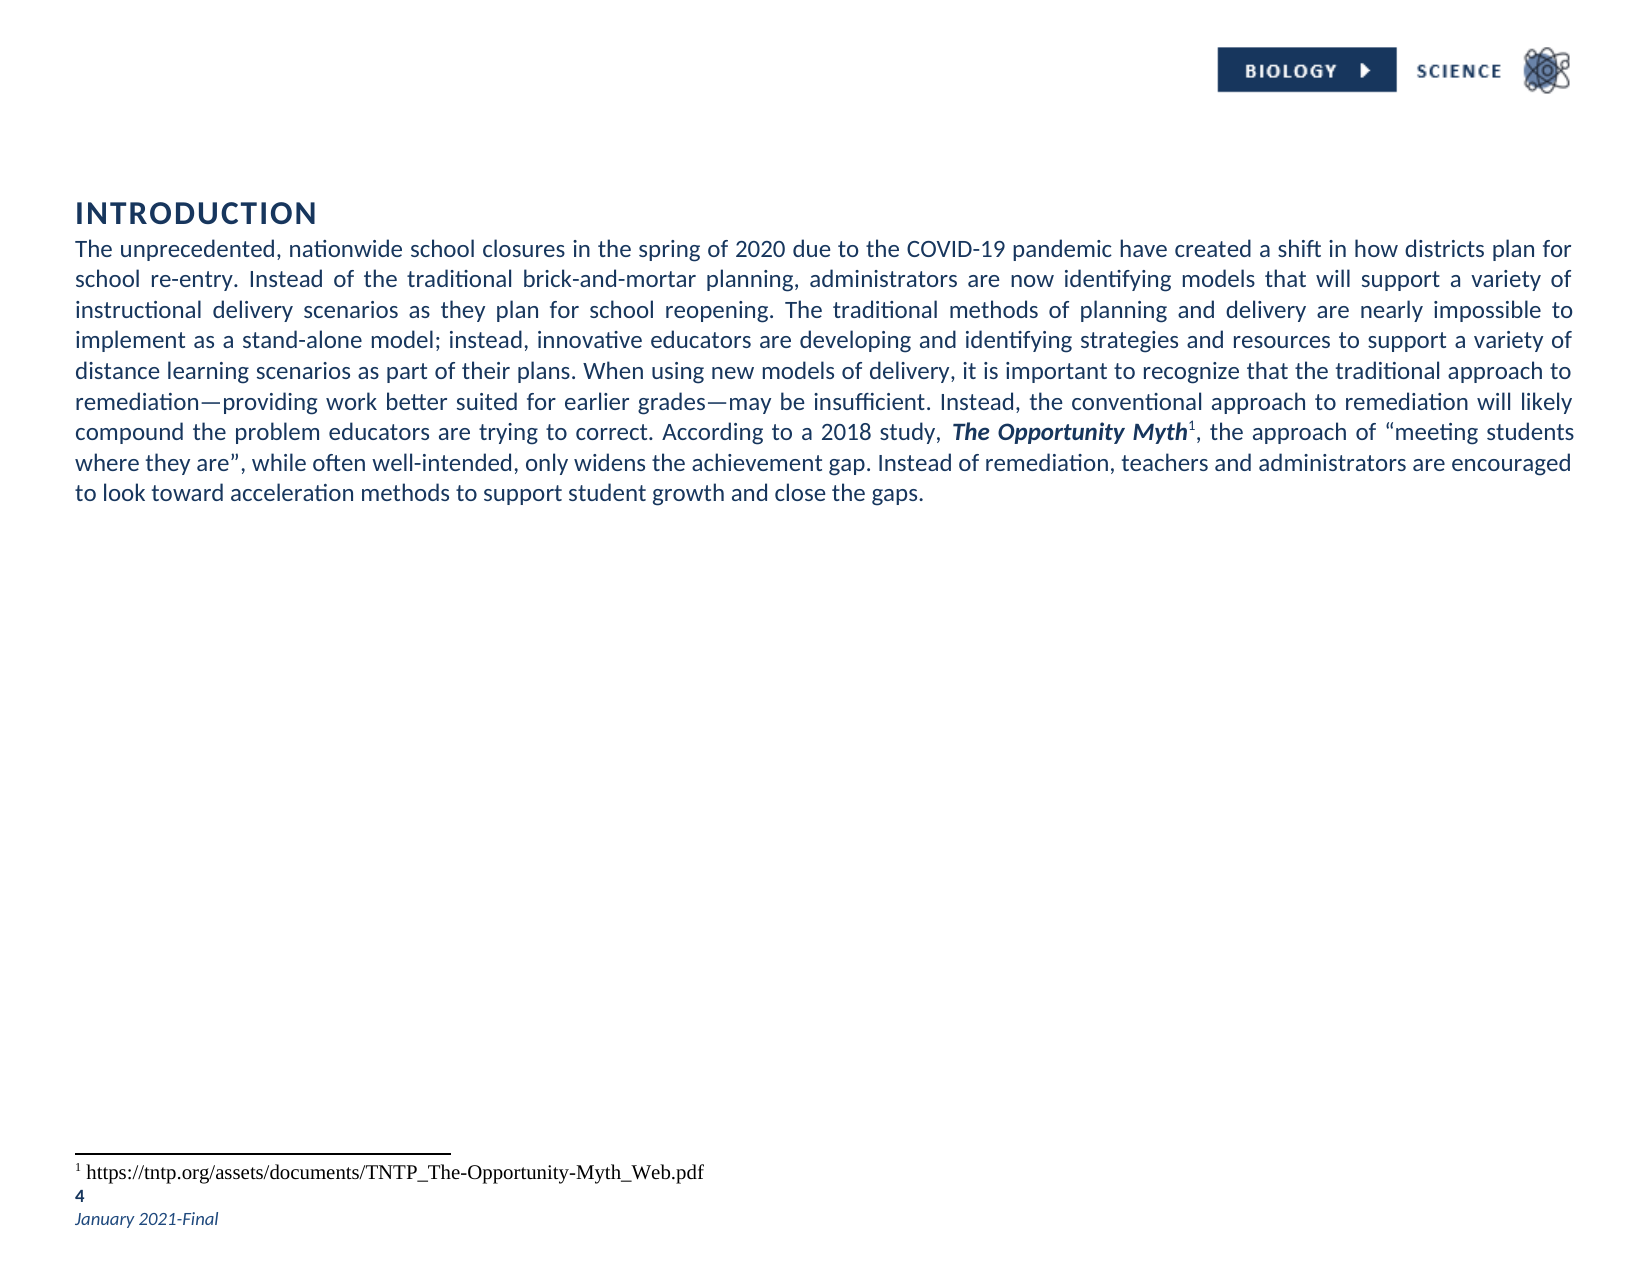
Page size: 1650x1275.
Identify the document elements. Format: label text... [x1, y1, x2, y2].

text INTRODUCTION [75, 192, 1575, 233]
picture [1215, 46, 1575, 97]
text The unprecedented, nationwide school closures in the spring of 2020 due to the COVID-19 pandemic have created a shift in how districts plan for school re-entry. Instead of the traditional brick-and-mortar planning, administrators are now identifying models that will support a variety of instructional delivery scenarios as they plan for school reopening. The traditional methods of planning and delivery are nearly impossible to implement as a stand-alone model; instead, innovative educators are developing and identifying strategies and resources to support a variety of distance learning scenarios as part of their plans. When using new models of delivery, it is important to recognize that the traditional approach to remediation—providing work better suited for earlier grades—may be insufficient. Instead, the conventional approach to remediation will likely compound the problem educators are trying to correct. According to a 2018 study, The Opportunity Myth, the approach of “meeting students where they are”, while often well-intended, only widens the achievement gap. Instead of remediation, teachers and administrators are encouraged to look toward acceleration methods to support student growth and close the gaps. [75, 233, 1575, 508]
